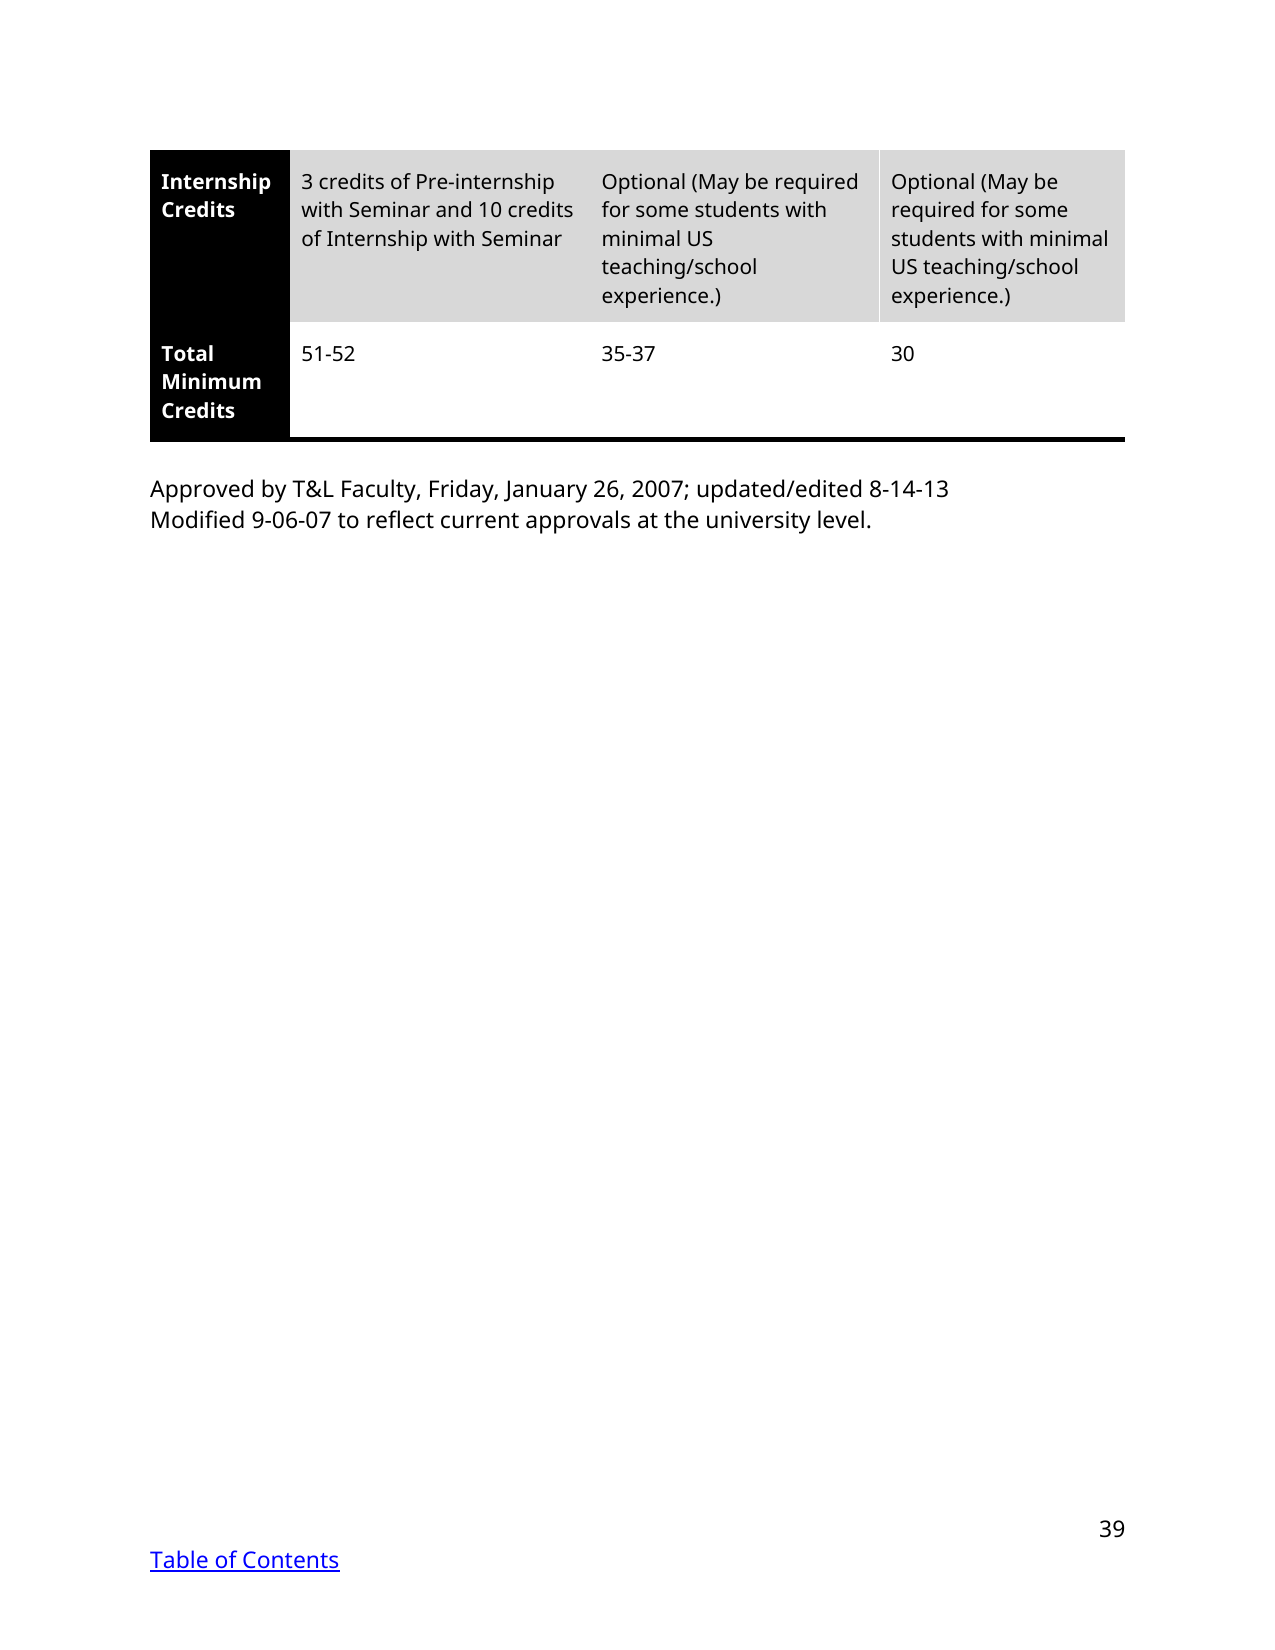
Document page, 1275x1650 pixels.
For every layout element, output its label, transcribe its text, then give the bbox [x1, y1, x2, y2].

table_cell 35-37 [590, 322, 879, 437]
table_cell Optional (May be required for some students with minimal US teaching/school experience.) [590, 150, 879, 322]
table_cell Total Minimum Credits [150, 327, 290, 437]
table_cell 51-52 [290, 322, 590, 437]
table_cell 3 credits of Pre-internship with Seminar and 10 credits of Internship with Seminar [290, 150, 590, 322]
text Approved by T&L Faculty, Friday, January 26, 2007; updated/edited 8-14-13 [150, 473, 1125, 504]
text Modified 9-06-07 to reflect current approvals at the university level. [150, 504, 1125, 535]
table_cell 30 [880, 322, 1125, 437]
table_cell Internship Credits [150, 155, 290, 322]
table_cell Optional (May be required for some students with minimal US teaching/school experience.) [880, 150, 1125, 322]
